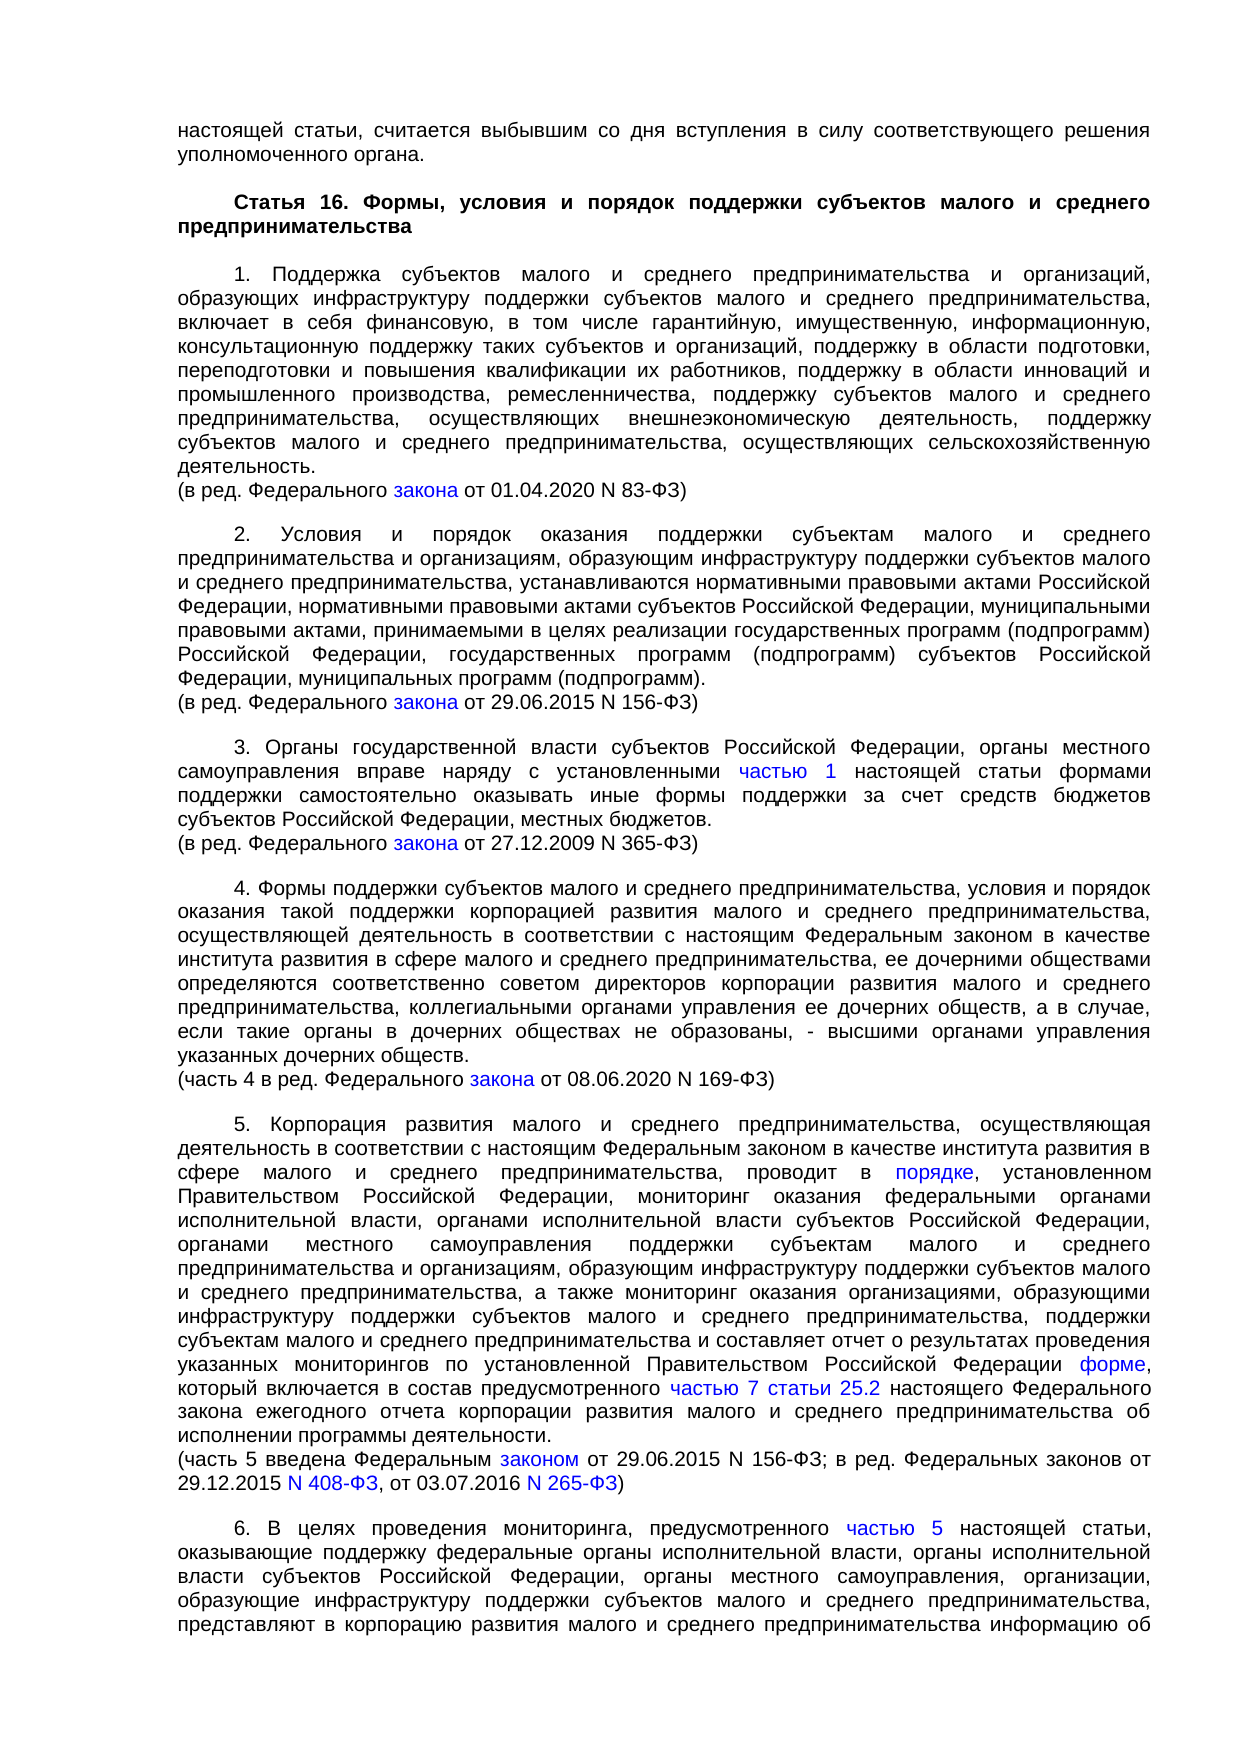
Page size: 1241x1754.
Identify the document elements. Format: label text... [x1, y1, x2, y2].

text 4. Формы поддержки субъектов малого и среднего предпринимательства, условия и порядок оказания такой поддержки корпорацией развития малого и среднего предпринимательства, осуществляющей деятельность в соответствии с настоящим Федеральным законом в качестве института развития в сфере малого и среднего предпринимательства, ее дочерними обществами определяются соответственно советом директоров корпорации развития малого и среднего предпринимательства, коллегиальными органами управления ее дочерних обществ, а в случае, если такие органы в дочерних обществах не образованы, - высшими органами управления указанных дочерних обществ. [177, 875, 1152, 1067]
text 3. Органы государственной власти субъектов Российской Федерации, органы местного самоуправления вправе наряду с установленными частью 1 настоящей статьи формами поддержки самостоятельно оказывать иные формы поддержки за счет средств бюджетов субъектов Российской Федерации, местных бюджетов. [177, 735, 1152, 831]
text (в ред. Федерального закона от 29.06.2015 N 156-ФЗ) [177, 690, 1152, 714]
text (часть 4 в ред. Федерального закона от 08.06.2020 N 169-ФЗ) [177, 1067, 1152, 1091]
text (в ред. Федерального закона от 27.12.2009 N 365-ФЗ) [177, 831, 1152, 854]
text 2. Условия и порядок оказания поддержки субъектам малого и среднего предпринимательства и организациям, образующим инфраструктуру поддержки субъектов малого и среднего предпринимательства, устанавливаются нормативными правовыми актами Российской Федерации, нормативными правовыми актами субъектов Российской Федерации, муниципальными правовыми актами, принимаемыми в целях реализации государственных программ (подпрограмм) Российской Федерации, государственных программ (подпрограмм) субъектов Российской Федерации, муниципальных программ (подпрограмм). [177, 522, 1152, 690]
text (в ред. Федерального закона от 01.04.2020 N 83-ФЗ) [177, 477, 1152, 501]
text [177, 118, 1152, 166]
text 5. Корпорация развития малого и среднего предпринимательства, осуществляющая деятельность в соответствии с настоящим Федеральным законом в качестве института развития в сфере малого и среднего предпринимательства, проводит в порядке, установленном Правительством Российской Федерации, мониторинг оказания федеральными органами исполнительной власти, органами исполнительной власти субъектов Российской Федерации, органами местного самоуправления поддержки субъектам малого и среднего предпринимательства и организациям, образующим инфраструктуру поддержки субъектов малого и среднего предпринимательства, а также мониторинг оказания организациями, образующими инфраструктуру поддержки субъектов малого и среднего предпринимательства, поддержки субъектам малого и среднего предпринимательства и составляет отчет о результатах проведения указанных мониторингов по установленной Правительством Российской Федерации форме, который включается в состав предусмотренного частью 7 статьи 25.2 настоящего Федерального закона ежегодного отчета корпорации развития малого и среднего предпринимательства об исполнении программы деятельности. [177, 1112, 1152, 1447]
title Статья 16. Формы, условия и порядок поддержки субъектов малого и среднего предпринимательства [177, 190, 1152, 238]
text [177, 1516, 1152, 1636]
text 1. Поддержка субъектов малого и среднего предпринимательства и организаций, образующих инфраструктуру поддержки субъектов малого и среднего предпринимательства, включает в себя финансовую, в том числе гарантийную, имущественную, информационную, консультационную поддержку таких субъектов и организаций, поддержку в области подготовки, переподготовки и повышения квалификации их работников, поддержку в области инноваций и промышленного производства, ремесленничества, поддержку субъектов малого и среднего предпринимательства, осуществляющих внешнеэкономическую деятельность, поддержку субъектов малого и среднего предпринимательства, осуществляющих сельскохозяйственную деятельность. [177, 262, 1152, 477]
text (часть 5 введена Федеральным законом от 29.06.2015 N 156-ФЗ; в ред. Федеральных законов от 29.12.2015 N 408-ФЗ, от 03.07.2016 N 265-ФЗ) [177, 1447, 1152, 1495]
